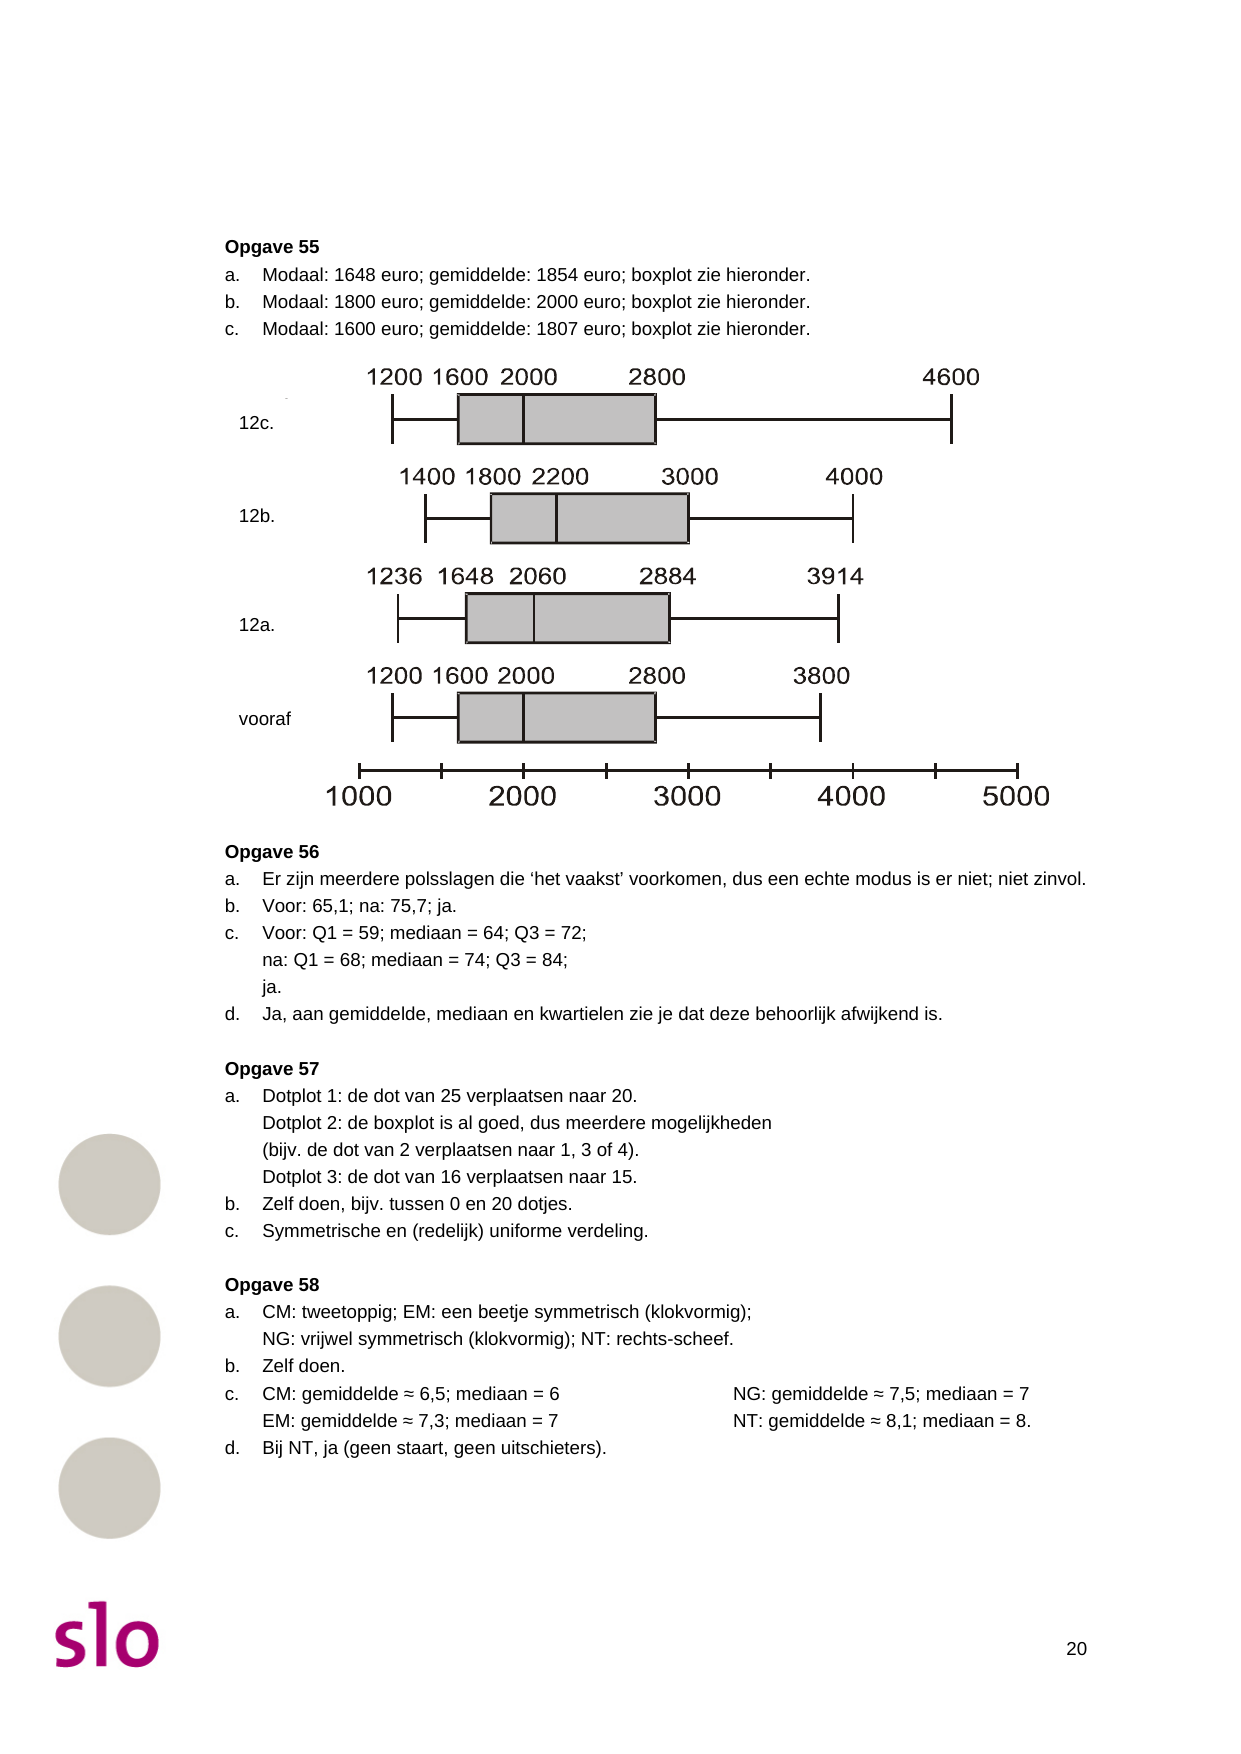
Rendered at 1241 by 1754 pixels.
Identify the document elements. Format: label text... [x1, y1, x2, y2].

list Modaal: 1648 euro; gemiddelde: 1854 euro; boxplot zie hieronder. [224, 258, 1092, 285]
text Opgave 58 [224, 1268, 1092, 1296]
text NT: gemiddelde ≈ 8,1; mediaan = 8. [733, 1404, 1092, 1431]
list Ja, aan gemiddelde, mediaan en kwartielen zie je dat deze behoorlijk afwijkend is. [224, 998, 1092, 1025]
list Voor: 65,1; na: 75,7; ja. [224, 889, 1092, 916]
list Zelf doen, bijv. tussen 0 en 20 dotjes. [224, 1187, 1092, 1214]
text Opgave 55 [224, 236, 1092, 258]
list Voor: Q1 = 59; mediaan = 64; Q3 = 72; na: Q1 = 68; mediaan = 74; Q3 = 84; ja. [224, 916, 1092, 998]
list Modaal: 1800 euro; gemiddelde: 2000 euro; boxplot zie hieronder. [224, 285, 1092, 312]
text Opgave 57 [224, 1052, 1092, 1079]
text EM: gemiddelde ≈ 7,3; mediaan = 7 [262, 1404, 622, 1431]
text NG: gemiddelde ≈ 7,5; mediaan = 7 [733, 1377, 1092, 1404]
list CM: tweetoppig; EM: een beetje symmetrisch (klokvormig); NG: vrijwel symmetrisch (klokvormig); NT: rechts-scheef. [224, 1296, 1092, 1350]
list Bij NT, ja (geen staart, geen uitschieters). [224, 1431, 1092, 1458]
list Dotplot 1: de dot van 25 verplaatsen naar 20. Dotplot 2: de boxplot is al goed, dus meerdere mogelijkheden (bijv. de dot van 2 verplaatsen naar 1, 3 of 4). Dotplot 3: de dot van 16 verplaatsen naar 15. [224, 1079, 1092, 1187]
list Er zijn meerdere polsslagen die ‘het vaakst’ voorkomen, dus een echte modus is er niet; niet zinvol. [224, 862, 1092, 889]
text Opgave 56 [224, 835, 1092, 862]
list Modaal: 1600 euro; gemiddelde: 1807 euro; boxplot zie hieronder. [224, 312, 1092, 339]
list CM: gemiddelde ≈ 6,5; mediaan = 6 [224, 1377, 622, 1404]
picture [37, 1117, 176, 1682]
list Symmetrische en (redelijk) uniforme verdeling. [224, 1214, 1092, 1241]
list Zelf doen. [224, 1350, 1092, 1377]
